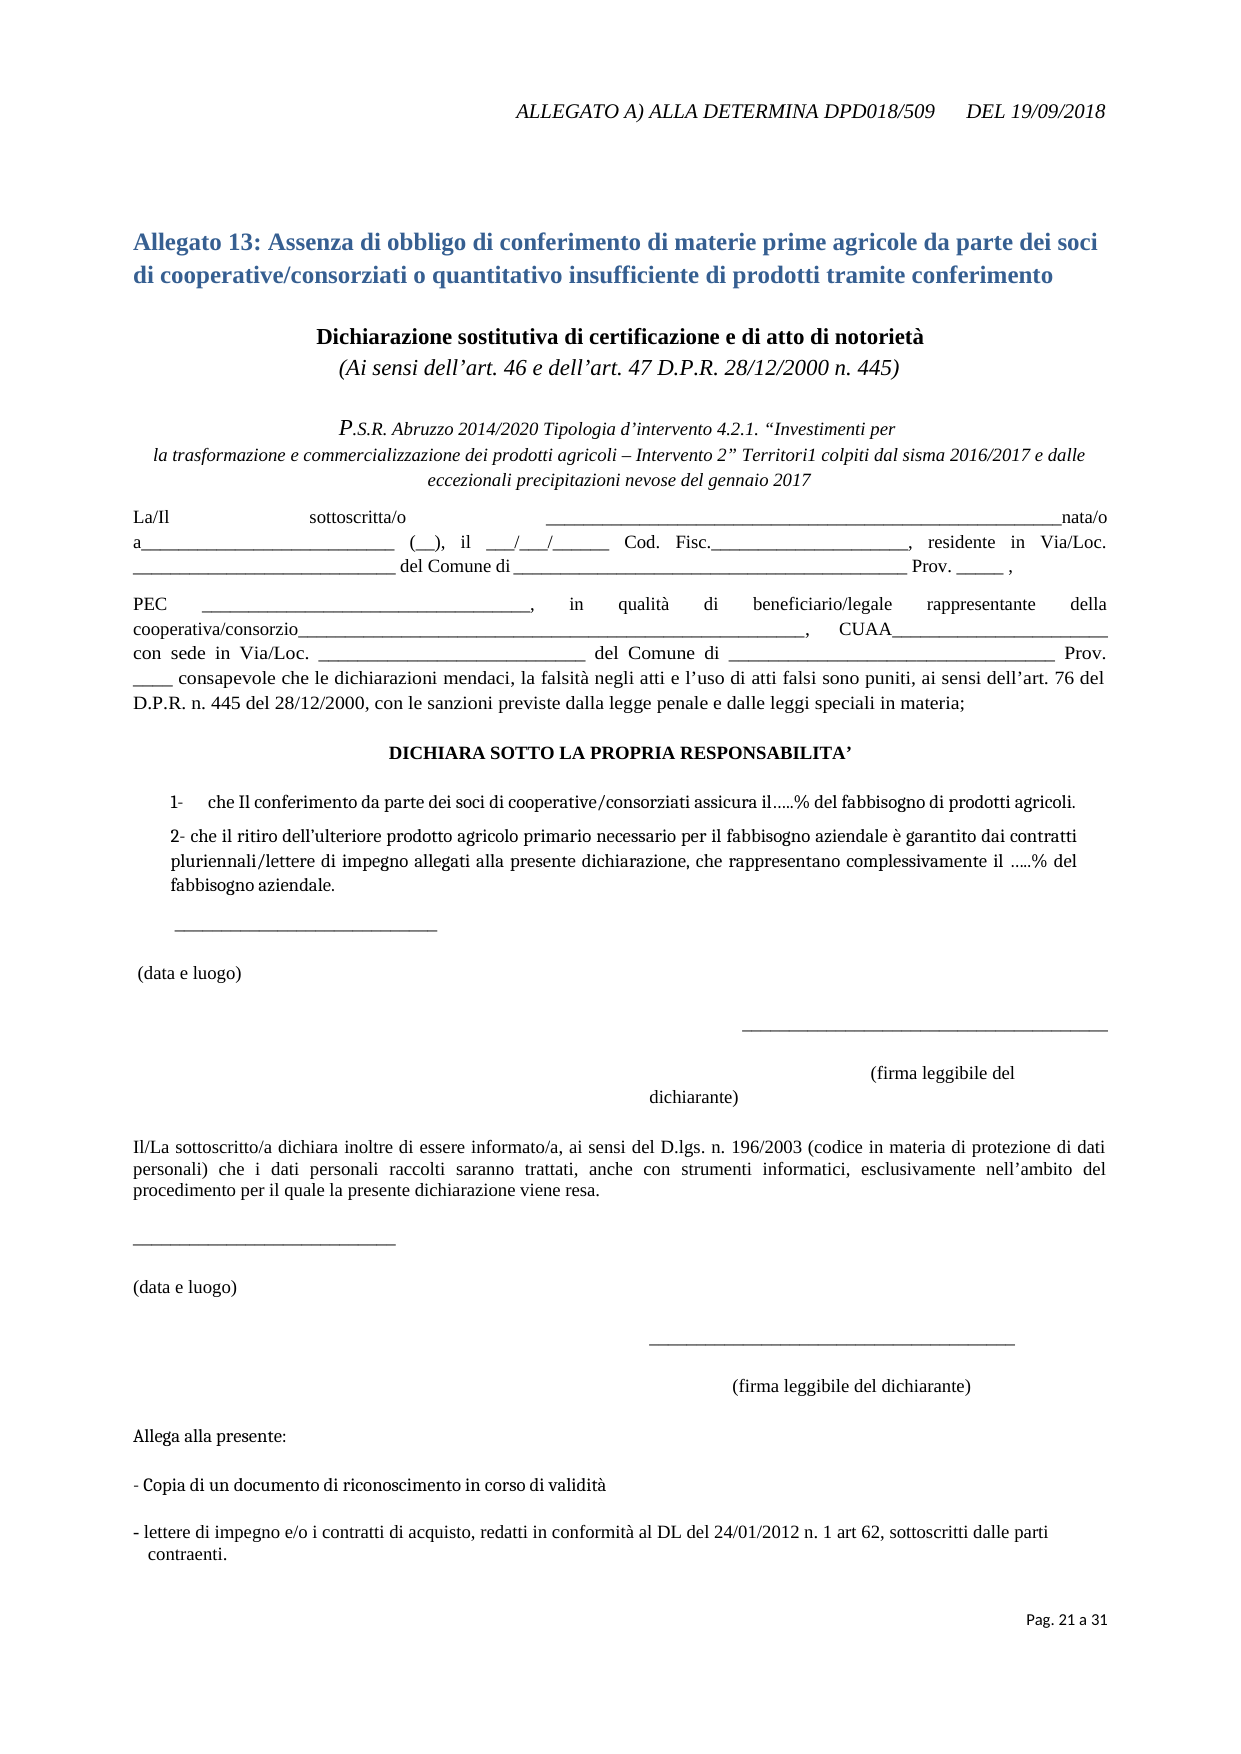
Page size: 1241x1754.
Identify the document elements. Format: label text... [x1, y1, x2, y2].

text P.S.R. Abruzzo 2014/2020 Tipologia d’intervento 4.2.1. “Investimenti per la trasformazione e commercializzazione dei prodotti agricoli – Intervento 2” Territori1 colpiti dal sisma 2016/2017 e dalle eccezionali precipitazioni nevose del gennaio 2017 [133, 414, 1107, 490]
text (data e luogo) [133, 962, 1107, 984]
text Allegato 13: Assenza di obbligo di conferimento di materie prime agricole da parte dei soci di cooperative/consorziati o quantitativo insufficiente di prodotti tramite conferimento [133, 227, 1107, 289]
text _______________________________________ [133, 1012, 1107, 1033]
text PEC ___________________________________, in qualità di beneficiario/legale rappresentante della cooperativa/consorzio______________________________________________________, CUAA_______________________ con sede in Via/Loc. ___________________________ del Comune di _________________________________ Prov. ____ consapevole che le dichiarazioni mendaci, la falsità negli atti e l’uso di atti falsi sono puniti, ai sensi dell’art. 76 del D.P.R. n. 445 del 28/12/2000, con le sanzioni previste dalla legge penale e dalle leggi speciali in materia; [133, 593, 1107, 713]
text - lettere di impegno e/o i contratti di acquisto, redatti in conformità al DL del 24/01/2012 n. 1 art 62, sottoscritti dalle parti contraenti. [133, 1521, 1107, 1564]
text DICHIARA SOTTO LA PROPRIA RESPONSABILITA’ [133, 742, 1107, 763]
text (firma leggibile del dichiarante) [649, 1062, 1107, 1108]
text (data e luogo) [133, 1276, 1107, 1297]
list che Il conferimento da parte dei soci di cooperative/consorziati assicura il…..% del fabbisogno di prodotti agricoli. [170, 791, 1078, 813]
text ____________________________ [133, 1226, 1107, 1247]
text _______________________________________ [575, 1326, 1107, 1347]
text Dichiarazione sostitutiva di certificazione e di atto di notorietà (Ai sensi dell’art. 46 e dell’art. 47 D.P.R. 28/12/2000 n. 445) [133, 323, 1107, 380]
text ____________________________ [170, 912, 1078, 934]
text (firma leggibile del dichiarante) [649, 1375, 1107, 1397]
text La/Il sottoscritta/o _______________________________________________________nata/o a___________________________ (__), il ___/___/______ Cod. Fisc._____________________, residente in Via/Loc. ____________________________ del Comune di __________________________________________ Prov. _____ , [133, 506, 1107, 577]
text Allega alla presente: [133, 1425, 1107, 1447]
text 2- che il ritiro dell’ulteriore prodotto agricolo primario necessario per il fabbisogno aziendale è garantito dai contratti pluriennali/lettere di impegno allegati alla presente dichiarazione, che rappresentano complessivamente il …..% del fabbisogno aziendale. [170, 825, 1078, 897]
text Il/La sottoscritto/a dichiara inoltre di essere informato/a, ai sensi del D.lgs. n. 196/2003 (codice in materia di protezione di dati personali) che i dati personali raccolti saranno trattati, anche con strumenti informatici, esclusivamente nell’ambito del procedimento per il quale la presente dichiarazione viene resa. [133, 1136, 1107, 1201]
text - Copia di un documento di riconoscimento in corso di validità [133, 1475, 1107, 1496]
